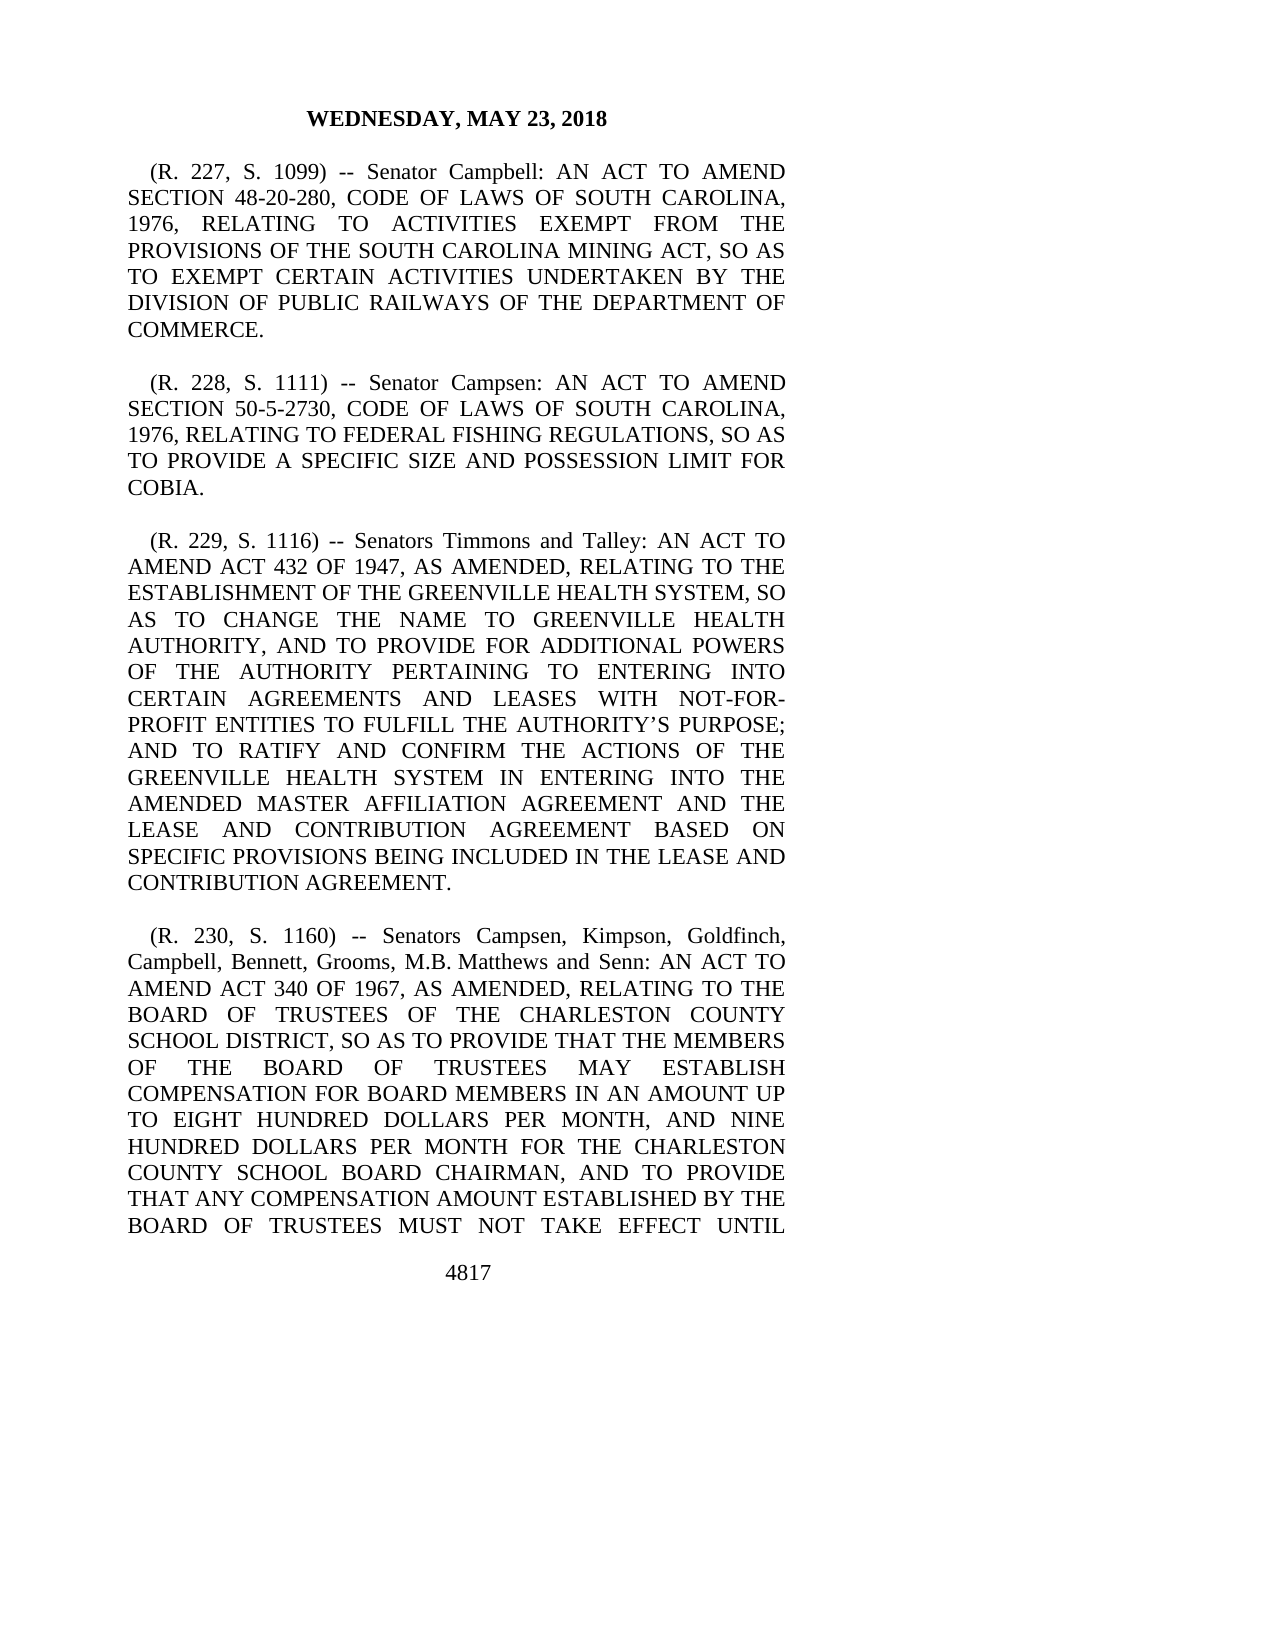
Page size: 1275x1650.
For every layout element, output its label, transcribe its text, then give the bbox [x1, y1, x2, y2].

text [127, 922, 786, 1238]
text (R. 229, S. 1116) -- Senators Timmons and Talley: AN ACT TO AMEND ACT 432 OF 1947, AS AMENDED, RELATING TO THE ESTABLISHMENT OF THE GREENVILLE HEALTH SYSTEM, SO AS TO CHANGE THE NAME TO GREENVILLE HEALTH AUTHORITY, AND TO PROVIDE FOR ADDITIONAL POWERS OF THE AUTHORITY PERTAINING TO ENTERING INTO CERTAIN AGREEMENTS AND LEASES WITH NOT-FOR-PROFIT ENTITIES TO FULFILL THE AUTHORITY’S PURPOSE; AND TO RATIFY AND CONFIRM THE ACTIONS OF THE GREENVILLE HEALTH SYSTEM IN ENTERING INTO THE AMENDED MASTER AFFILIATION AGREEMENT AND THE LEASE AND CONTRIBUTION AGREEMENT BASED ON SPECIFIC PROVISIONS BEING INCLUDED IN THE LEASE AND CONTRIBUTION AGREEMENT. [127, 527, 786, 896]
text (R. 228, S. 1111) -- Senator Campsen: AN ACT TO AMEND SECTION 50-5-2730, CODE OF LAWS OF SOUTH CAROLINA, 1976, RELATING TO FEDERAL FISHING REGULATIONS, SO AS TO PROVIDE A SPECIFIC SIZE AND POSSESSION LIMIT FOR COBIA. [127, 368, 786, 500]
text (R. 227, S. 1099) -- Senator Campbell: AN ACT TO AMEND SECTION 48-20-280, CODE OF LAWS OF SOUTH CAROLINA, 1976, RELATING TO ACTIVITIES EXEMPT FROM THE PROVISIONS OF THE SOUTH CAROLINA MINING ACT, SO AS TO EXEMPT CERTAIN ACTIVITIES UNDERTAKEN BY THE DIVISION OF PUBLIC RAILWAYS OF THE DEPARTMENT OF COMMERCE. [127, 158, 786, 342]
